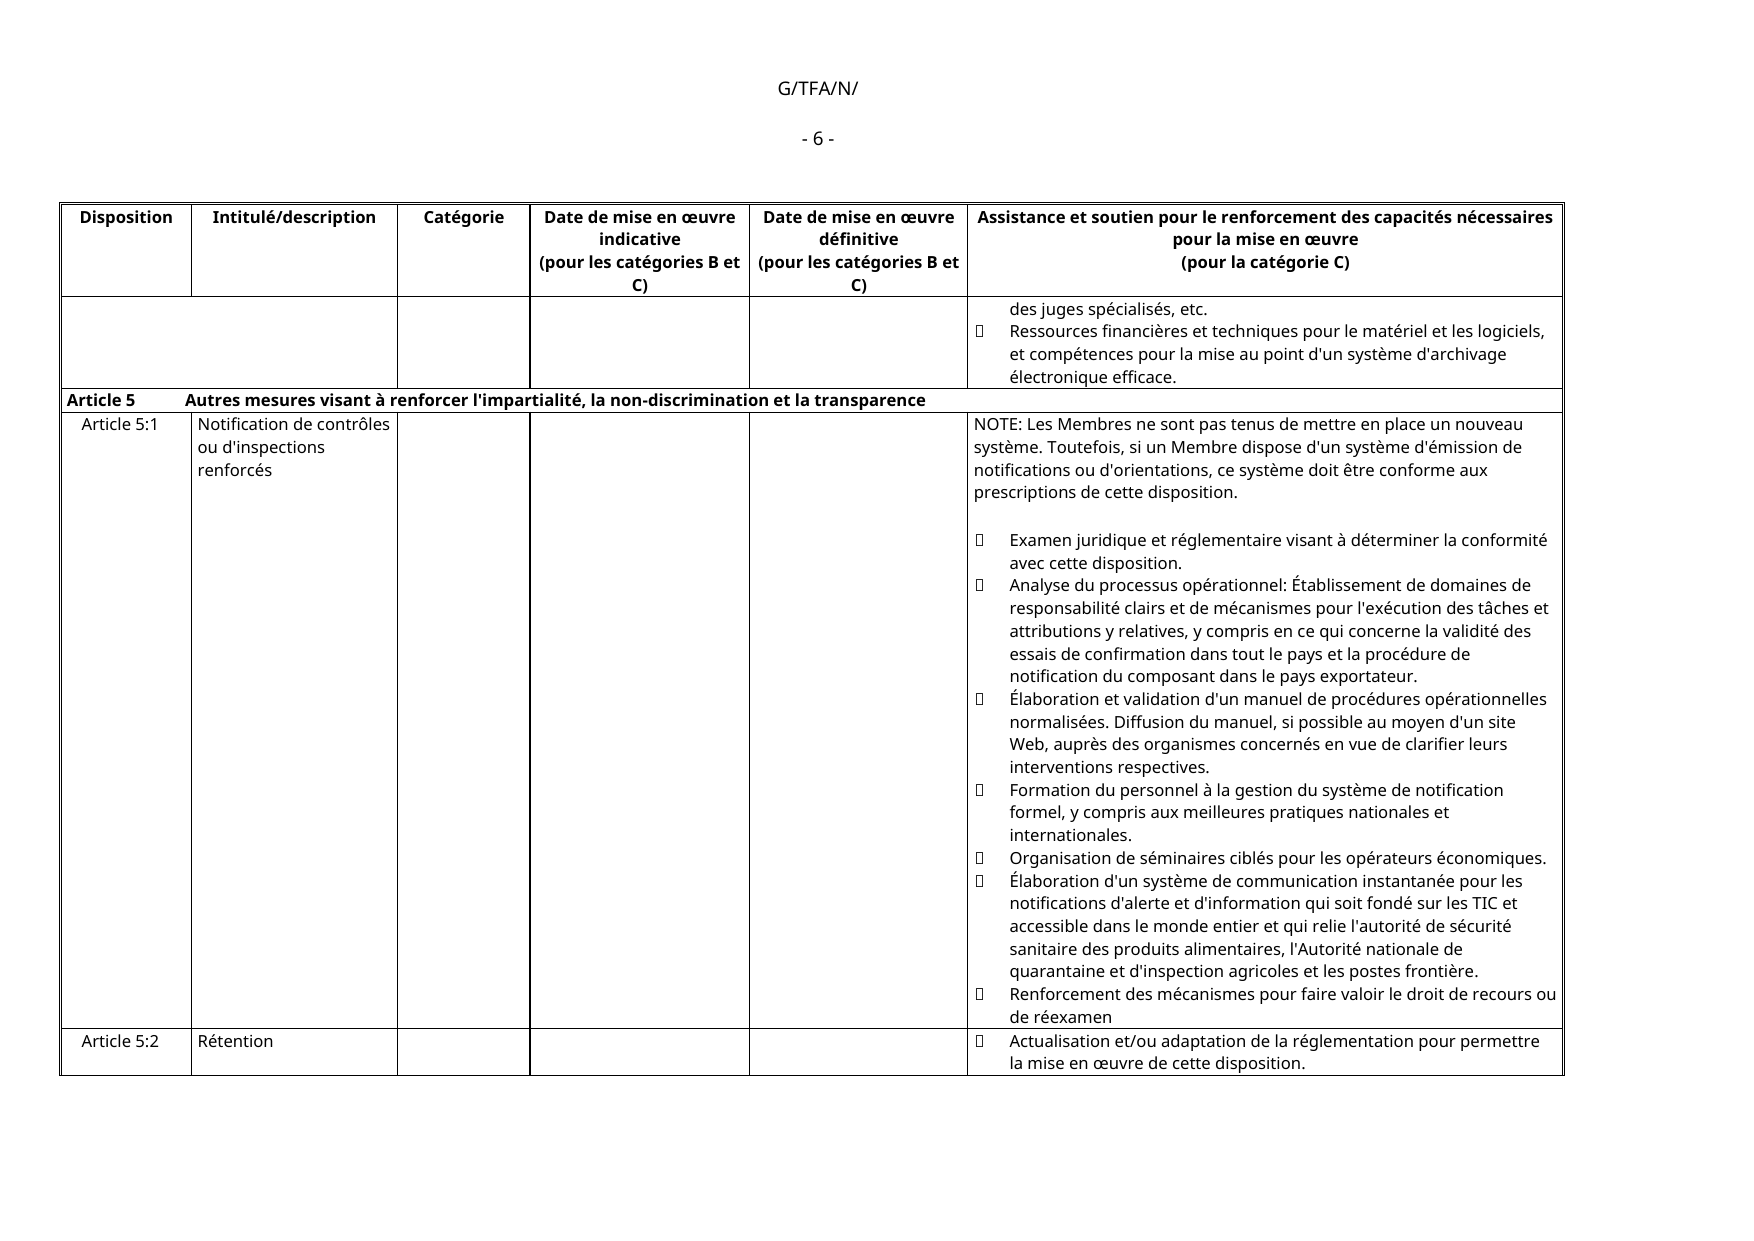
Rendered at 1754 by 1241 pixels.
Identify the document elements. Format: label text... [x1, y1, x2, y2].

table_header Date de mise en œuvre indicative (pour les catégories B et C) [531, 205, 749, 296]
table_cell Notification de contrôles ou d'inspections renforcés [192, 413, 397, 1028]
table_cell [750, 1029, 967, 1074]
table_cell [62, 297, 397, 388]
table_header Intitulé/description [192, 205, 397, 296]
table_cell NOTE: Les Membres ne sont pas tenus de mettre en place un nouveau système. Toutefois, si un Membre dispose d'un système d'émission de notifications ou d'orientations, ce système doit être conforme aux prescriptions de cette disposition. Examen juridique et réglementaire visant à déterminer la conformité avec cette disposition. Analyse du processus opérationnel: Établissement de domaines de responsabilité clairs et de mécanismes pour l'exécution des tâches et attributions y relatives, y compris en ce qui concerne la validité des essais de confirmation dans tout le pays et la procédure de notification du composant dans le pays exportateur. Élaboration et validation d'un manuel de procédures opérationnelles normalisées. Diffusion du manuel, si possible au moyen d'un site Web, auprès des organismes concernés en vue de clarifier leurs interventions respectives. Formation du personnel à la gestion du système de notification formel, y compris aux meilleures pratiques nationales et internationales. Organisation de séminaires ciblés pour les opérateurs économiques. Élaboration d'un système de communication instantanée pour les notifications d'alerte et d'information qui soit fondé sur les TIC et accessible dans le monde entier et qui relie l'autorité de sécurité sanitaire des produits alimentaires, l'Autorité nationale de quarantaine et d'inspection agricoles et les postes frontière. Renforcement des mécanismes pour faire valoir le droit de recours ou de réexamen [968, 413, 1562, 1028]
table_header Catégorie [398, 205, 529, 296]
table_cell Rétention [192, 1029, 397, 1074]
table_cell Article 5:1 [62, 413, 191, 1028]
table_header Date de mise en œuvre définitive (pour les catégories B et C) [750, 205, 967, 296]
table_cell [398, 413, 529, 1028]
table_cell [398, 1029, 529, 1074]
table_cell Article 5:2 [62, 1029, 191, 1074]
table_cell [531, 1029, 749, 1074]
table_cell [750, 413, 967, 1028]
table_cell [531, 297, 749, 388]
table_cell [398, 297, 529, 388]
table_header Disposition [62, 205, 191, 296]
table_header Assistance et soutien pour le renforcement des capacités nécessaires pour la mise en œuvre (pour la catégorie C) [968, 205, 1562, 296]
table_cell [750, 297, 967, 388]
table_cell [531, 413, 749, 1028]
table_cell Article 5 Autres mesures visant à renforcer l'impartialité, la non-discrimination et la transparence [62, 389, 1562, 412]
